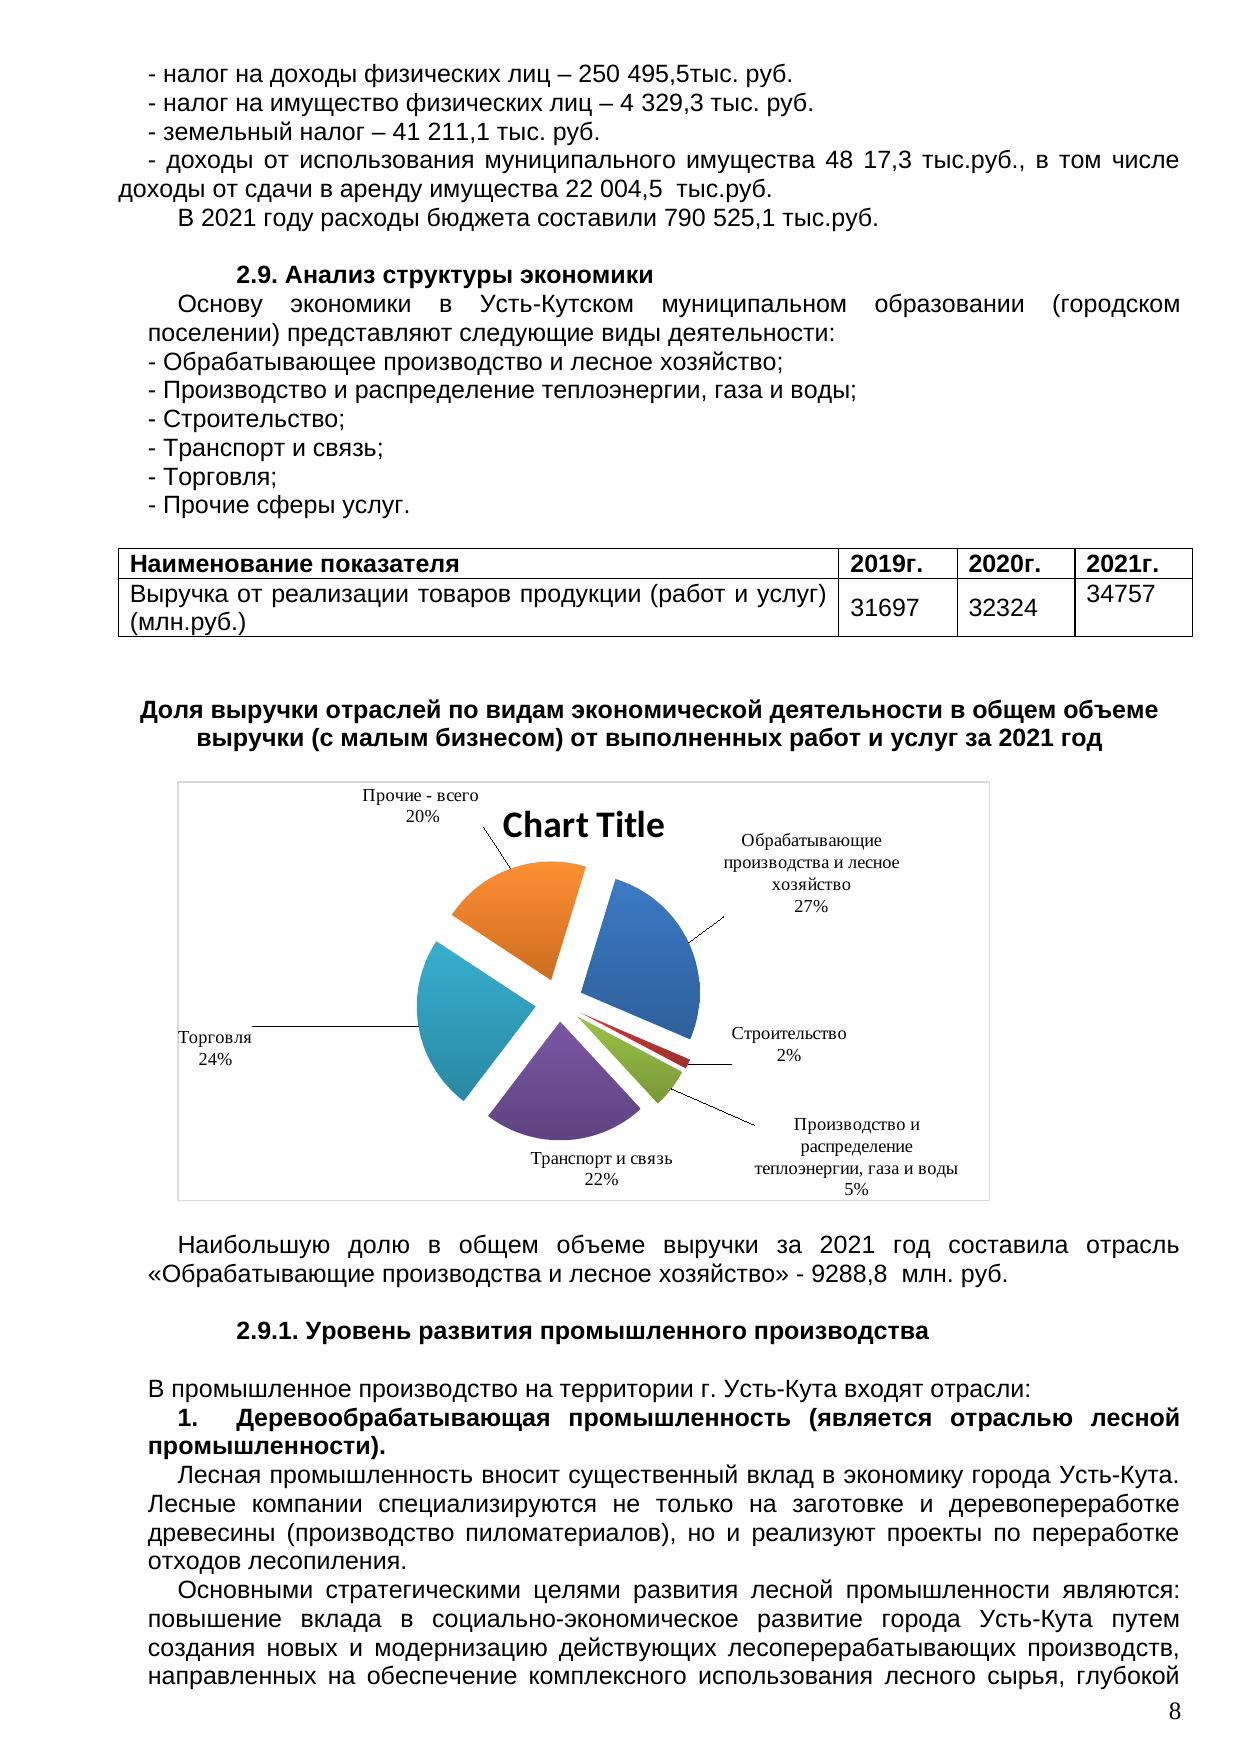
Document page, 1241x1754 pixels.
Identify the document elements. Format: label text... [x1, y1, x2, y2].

text Доля выручки отраслей по видам экономической деятельности в общем объеме выручки (с малым бизнесом) от выполненных работ и услуг за 2021 год [118, 695, 1181, 752]
text - Торговля; [118, 462, 1181, 490]
table_cell 34757 [1076, 579, 1192, 636]
list Деревообрабатывающая промышленность (является отраслью лесной промышленности). [148, 1403, 1181, 1460]
text - Транспорт и связь; [118, 433, 1181, 462]
table_header 2021г. [1076, 549, 1192, 578]
text - налог на доходы физических лиц – 250 495,5тыс. руб. [118, 59, 1181, 88]
list Лесная промышленность вносит существенный вклад в экономику города Усть-Кута. Лесные компании специализируются не только на заготовке и деревопереработке древесины (производство пиломатериалов), но и реализуют проекты по переработке отходов лесопиления. [148, 1460, 1181, 1575]
text 2.9.1. Уровень развития промышленного производства [148, 1316, 1181, 1345]
table_header Наименование показателя [119, 549, 838, 578]
text 2.9. Анализ структуры экономики [118, 260, 1181, 289]
text - доходы от использования муниципального имущества 48 17,3 тыс.руб., в том числе доходы от сдачи в аренду имущества 22 004,5 тыс.руб. [118, 145, 1181, 203]
text - Прочие сферы услуг. [118, 490, 1181, 519]
text - Обрабатывающее производство и лесное хозяйство; [148, 347, 1181, 375]
text - налог на имущество физических лиц – 4 329,3 тыс. руб. [118, 88, 1181, 117]
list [148, 1575, 1181, 1690]
text - Производство и распределение теплоэнергии, газа и воды; [148, 375, 1181, 404]
table_cell 31697 [839, 579, 957, 636]
text - Строительство; [118, 404, 1181, 433]
text Наибольшую долю в общем объеме выручки за 2021 год составила отрасль «Обрабатывающие производства и лесное хозяйство» - 9288,8 млн. руб. [148, 1230, 1181, 1288]
text Основу экономики в Усть-Кутском муниципальном образовании (городском поселении) представляют следующие виды деятельности: [148, 289, 1181, 347]
table_header 2019г. [839, 549, 957, 578]
text В 2021 году расходы бюджета составили 790 525,1 тыс.руб. [118, 203, 1181, 232]
table_cell Выручка от реализации товаров продукции (работ и услуг) (млн.руб.) [119, 579, 838, 636]
text В промышленное производство на территории г. Усть-Кута входят отрасли: [118, 1374, 1181, 1403]
table_header 2020г. [958, 549, 1074, 578]
table_cell 32324 [958, 579, 1074, 636]
text - земельный налог – 41 211,1 тыс. руб. [118, 117, 1181, 145]
